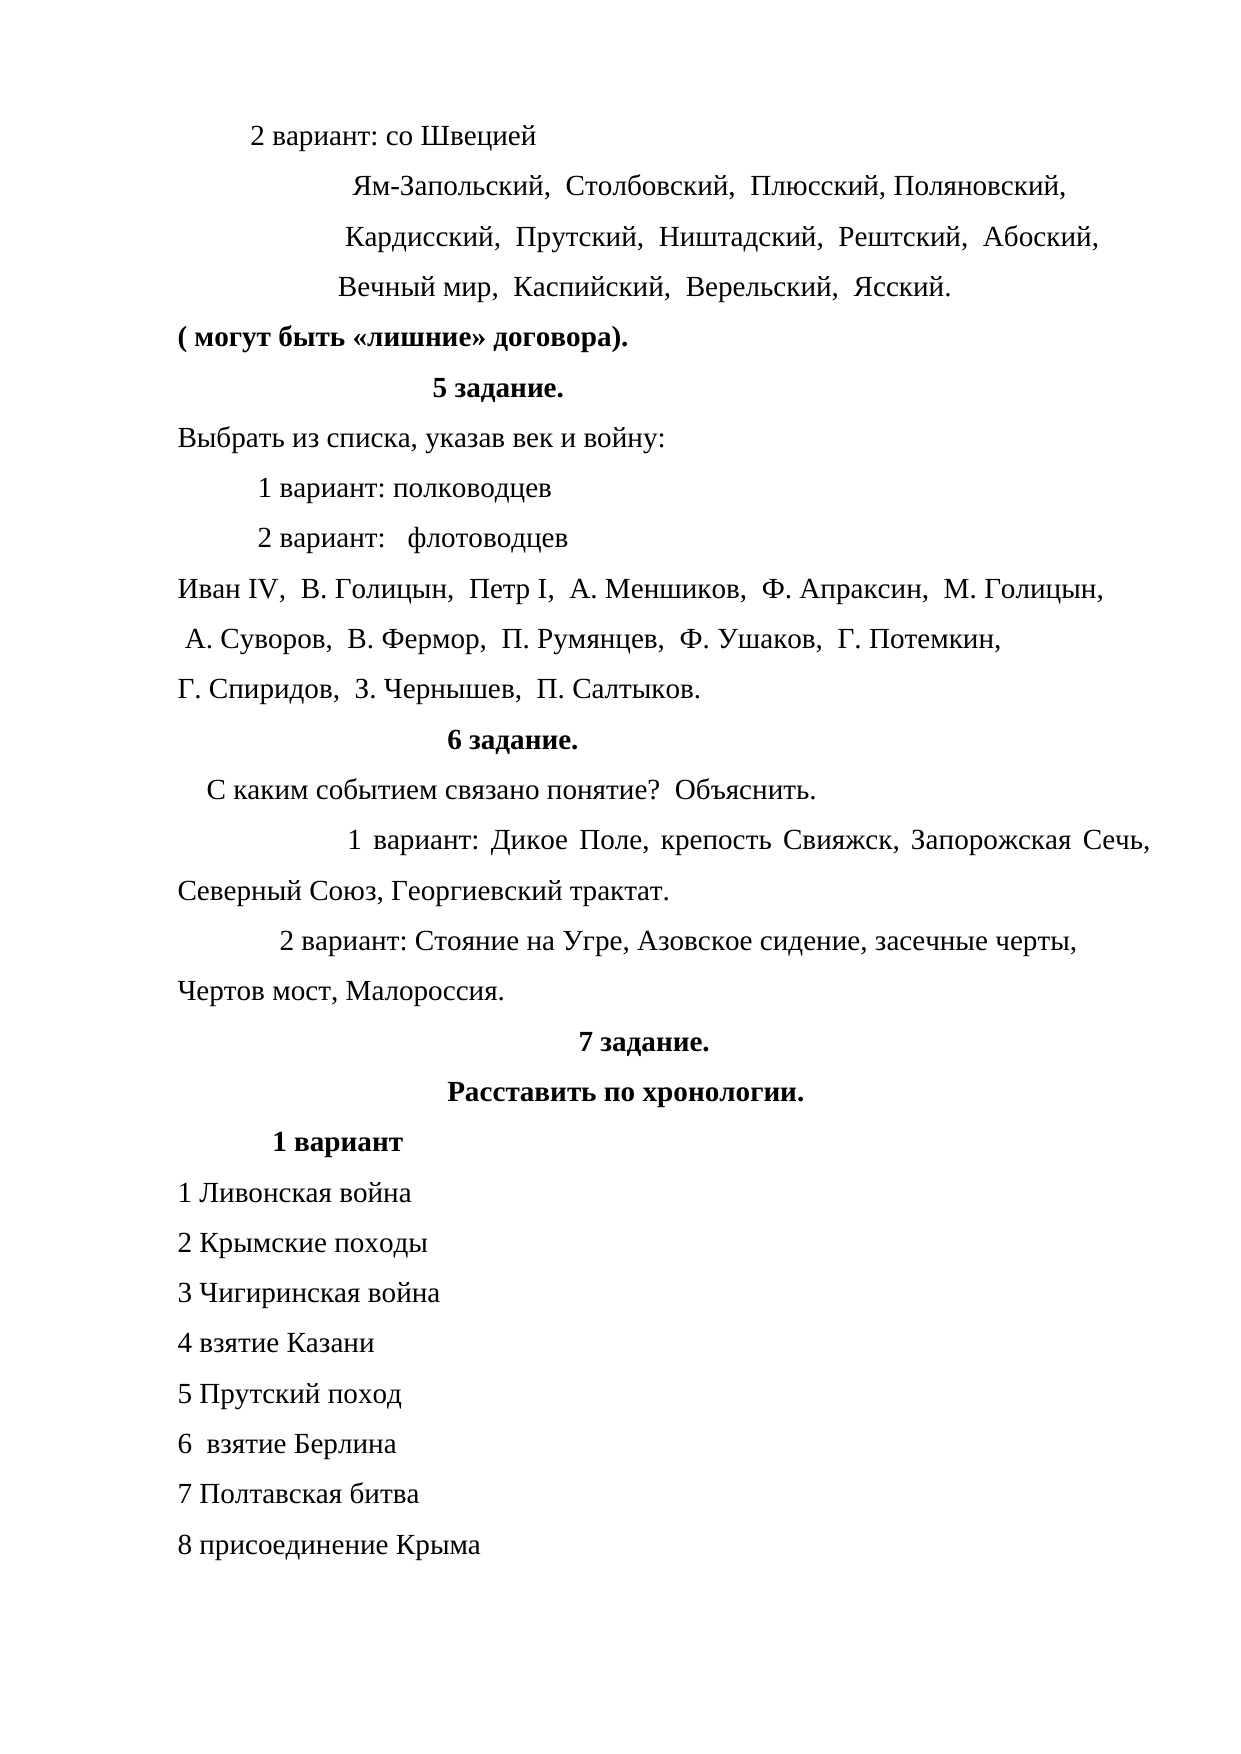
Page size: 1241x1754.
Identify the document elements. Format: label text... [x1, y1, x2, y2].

text 5 задание. [177, 370, 1152, 403]
text 2 вариант: флотоводцев [177, 521, 1152, 554]
text 1 вариант: полководцев [177, 470, 1152, 504]
text А. Суворов, В. Фермор, П. Румянцев, Ф. Ушаков, Г. Потемкин, [177, 621, 1152, 655]
text Иван IV, В. Голицын, Петр I, А. Меншиков, Ф. Апраксин, М. Голицын, [177, 571, 1152, 604]
text Чертов мост, Малороссия. [177, 973, 1152, 1007]
text 1 вариант: Дикое Поле, крепость Свияжск, Запорожская Сечь, Северный Союз, Георгиевский трактат. [177, 822, 1152, 906]
text Г. Спиридов, З. Чернышев, П. Салтыков. [177, 672, 1152, 705]
text Вечный мир, Каспийский, Верельский, Ясский. [177, 269, 1152, 303]
text 5 Прутский поход [177, 1376, 1152, 1409]
text 1 вариант [177, 1124, 1152, 1158]
text 1 Ливонская война [177, 1175, 1152, 1208]
text Кардисский, Прутский, Ништадский, Рештский, Абоский, [177, 219, 1152, 252]
text Ям-Запольский, Столбовский, Плюсский, Поляновский, [177, 168, 1152, 202]
text 2 вариант: Стояние на Угре, Азовское сидение, засечные черты, [177, 923, 1152, 957]
text Расставить по хронологии. [177, 1074, 1152, 1108]
text 7 Полтавская битва [177, 1477, 1152, 1510]
text 7 задание. [177, 1024, 1152, 1057]
text 6 задание. [177, 722, 1152, 755]
text 4 взятие Казани [177, 1326, 1152, 1359]
text 8 присоединение Крыма [177, 1527, 1152, 1560]
text ( могут быть «лишние» договора). [177, 319, 1152, 353]
text 6 взятие Берлина [177, 1426, 1152, 1460]
text С каким событием связано понятие? Объяснить. [177, 772, 1152, 806]
text 2 Крымские походы [177, 1225, 1152, 1258]
text Выбрать из списка, указав век и войну: [177, 420, 1152, 453]
text 2 вариант: со Швецией [177, 118, 1152, 152]
text 3 Чигиринская война [177, 1275, 1152, 1309]
